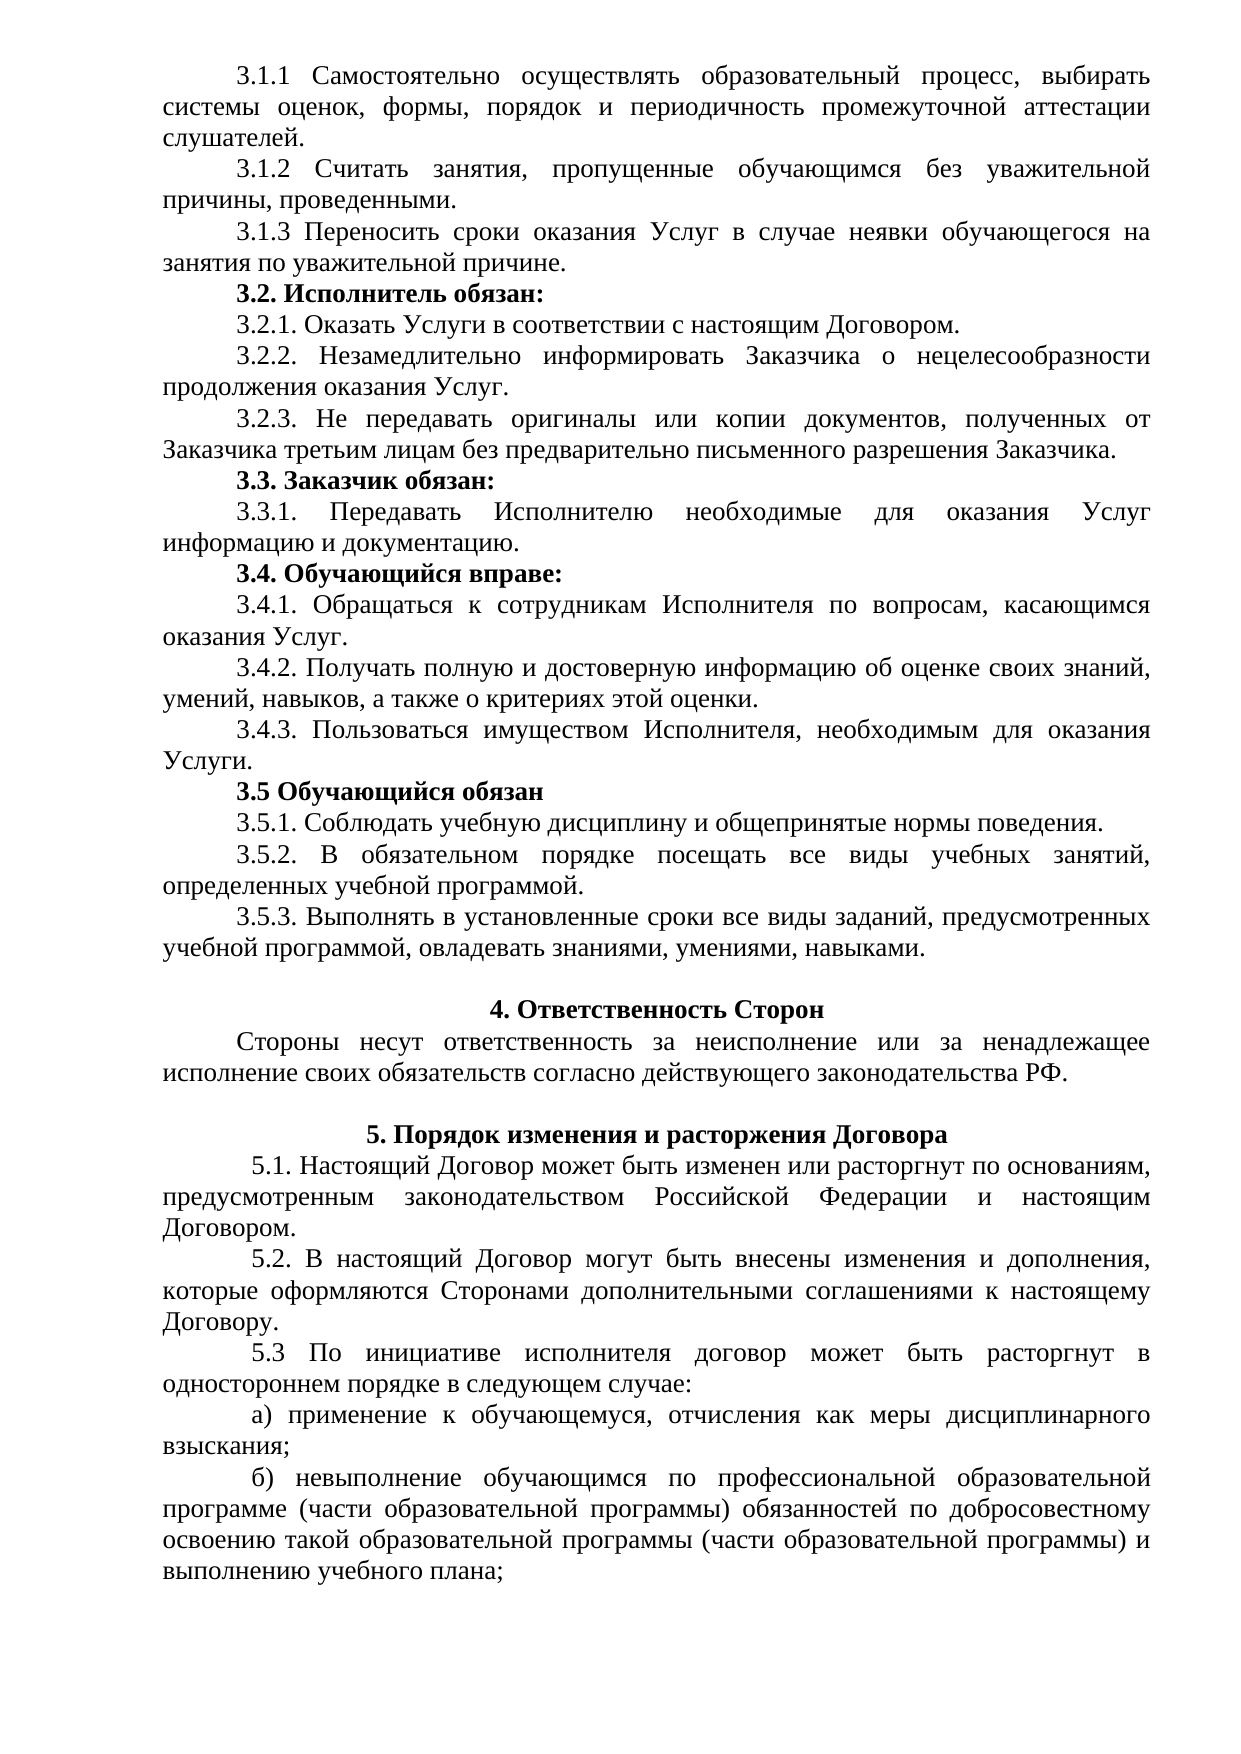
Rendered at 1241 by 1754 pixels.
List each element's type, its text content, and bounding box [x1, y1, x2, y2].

text 3.3. Заказчик обязан: [162, 464, 1152, 495]
text 3.4.3. Пользоваться имуществом Исполнителя, необходимым для оказания Услуги. [162, 713, 1152, 775]
text 3.5.3. Выполнять в установленные сроки все виды заданий, предусмотренных учебной программой, овладевать знаниями, умениями, навыками. [162, 900, 1152, 962]
text 3.2.3. Не передавать оригиналы или копии документов, полученных от Заказчика третьим лицам без предварительно письменного разрешения Заказчика. [162, 402, 1152, 464]
text 5.2. В настоящий Договор могут быть внесены изменения и дополнения, которые оформляются Сторонами дополнительными соглашениями к настоящему Договору. [162, 1243, 1152, 1336]
text 3.1.3 Переносить сроки оказания Услуг в случае неявки обучающегося на занятия по уважительной причине. [162, 215, 1152, 277]
text 3.4.1. Обращаться к сотрудникам Исполнителя по вопросам, касающимся оказания Услуг. [162, 588, 1152, 651]
text 3.1.2 Считать занятия, пропущенные обучающимся без уважительной причины, проведенными. [162, 152, 1152, 215]
text а) применение к обучающемуся, отчисления как меры дисциплинарного взыскания; [162, 1398, 1152, 1461]
text 3.4. Обучающийся вправе: [162, 557, 1152, 588]
text 5. Порядок изменения и расторжения Договора [162, 1118, 1152, 1149]
text 3.2. Исполнитель обязан: [162, 277, 1152, 308]
text 3.4.2. Получать полную и достоверную информацию об оценке своих знаний, умений, навыков, а также о критериях этой оценки. [162, 651, 1152, 713]
text б) невыполнение обучающимся по профессиональной образовательной программе (части образовательной программы) обязанностей по добросовестному освоению такой образовательной программы (части образовательной программы) и выполнению учебного плана; [162, 1461, 1152, 1585]
text 3.5.1. Соблюдать учебную дисциплину и общепринятые нормы поведения. [162, 807, 1152, 838]
text 3.1.1 Самостоятельно осуществлять образовательный процесс, выбирать системы оценок, формы, порядок и периодичность промежуточной аттестации слушателей. [162, 59, 1152, 152]
text 3.5.2. В обязательном порядке посещать все виды учебных занятий, определенных учебной программой. [162, 838, 1152, 900]
text 3.2.1. Оказать Услуги в соответствии с настоящим Договором. [162, 308, 1152, 339]
text Стороны несут ответственность за неисполнение или за ненадлежащее исполнение своих обязательств согласно действующего законодательства РФ. [162, 1024, 1152, 1087]
text 3.5 Обучающийся обязан [162, 775, 1152, 807]
text 3.2.2. Незамедлительно информировать Заказчика о нецелесообразности продолжения оказания Услуг. [162, 339, 1152, 402]
text 5.1. Настоящий Договор может быть изменен или расторгнут по основаниям, предусмотренным законодательством Российской Федерации и настоящим Договором. [162, 1149, 1152, 1243]
text 5.3 По инициативе исполнителя договор может быть расторгнут в одностороннем порядке в следующем случае: [162, 1336, 1152, 1398]
text 4. Ответственность Сторон [162, 993, 1152, 1024]
text 3.3.1. Передавать Исполнителю необходимые для оказания Услуг информацию и документацию. [162, 495, 1152, 557]
